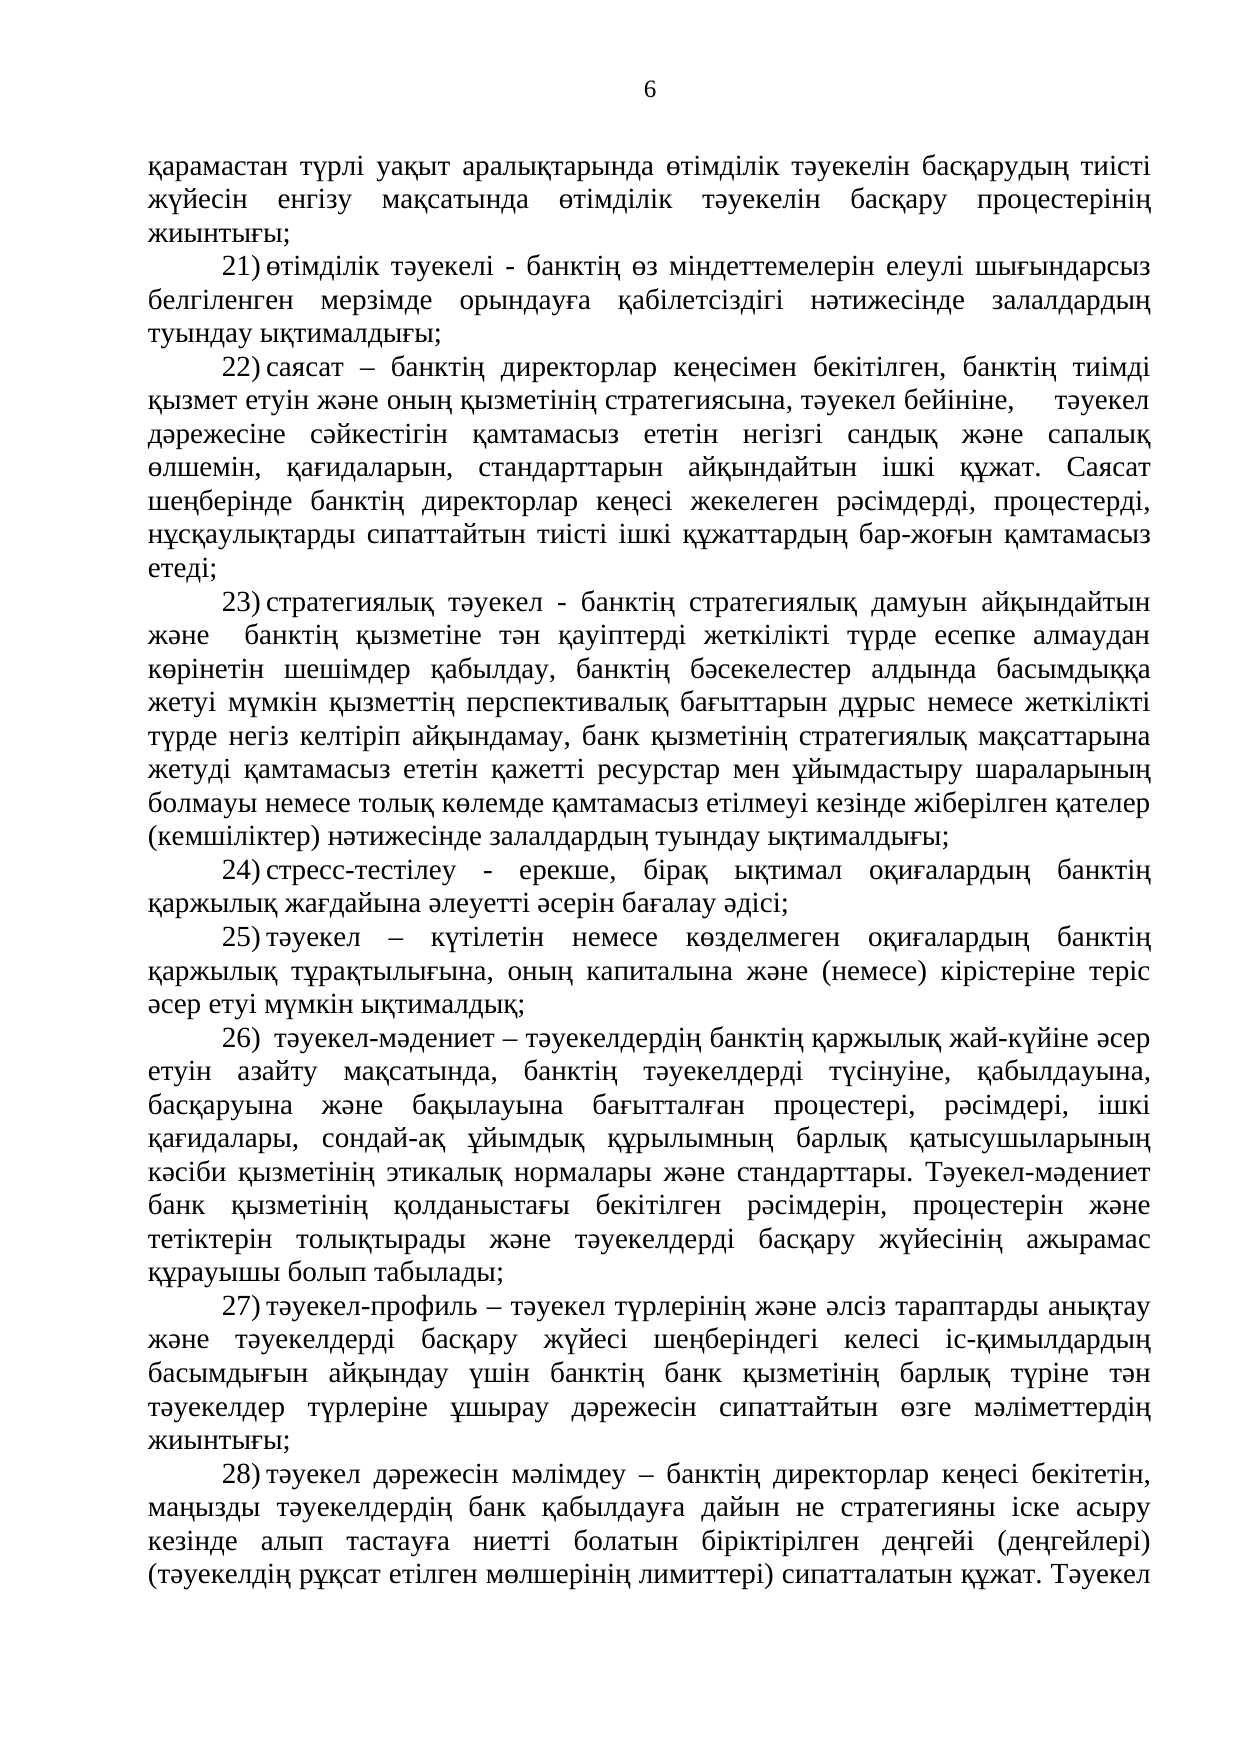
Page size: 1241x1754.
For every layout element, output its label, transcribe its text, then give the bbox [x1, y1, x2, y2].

list өтiмдiлiк тәуекелi - банктің өз міндеттемелерін елеулі шығындарсыз белгіленген мерзімде орындауға қабілетсіздігі нәтижесінде залалдардың туындау ықтималдығы; [148, 248, 1152, 349]
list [148, 1456, 1152, 1590]
list саясат – банктің директорлар кеңесімен бекітілген, банктің тиімді қызмет етуін және оның қызметінің стратегиясына, тәуекел бейініне, тәуекел дәрежесіне сәйкестігін қамтамасыз ететін негізгі сандық және сапалық өлшемін, қағидаларын, стандарттарын айқындайтын ішкі құжат. Саясат шеңберінде банктің директорлар кеңесі жекелеген рәсімдерді, процестерді, нұсқаулықтарды сипаттайтын тиісті ішкі құжаттардың бар-жоғын қамтамасыз етеді; [148, 349, 1152, 584]
list тәуекел-профиль – тәуекел түрлерінің және әлсіз тараптарды анықтау және тәуекелдерді басқару жүйесі шеңберіндегі келесі іс-қимылдардың басымдығын айқындау үшін банктің банк қызметінің барлық түріне тән тәуекелдер түрлеріне ұшырау дәрежесін сипаттайтын өзге мәліметтердің жиынтығы; [148, 1288, 1152, 1456]
list тәуекел-мәдениет – тәуекелдердің банктің қаржылық жай-күйіне әсер етуін азайту мақсатында, банктің тәуекелдерді түсінуіне, қабылдауына, басқаруына және бақылауына бағытталған процестері, рәсімдері, ішкі қағидалары, сондай-ақ ұйымдық құрылымның барлық қатысушыларының кәсіби қызметінің этикалық нормалары және стандарттары. Тәуекел-мәдениет банк қызметінің қолданыстағы бекітілген рәсімдерін, процестерін және тетіктерін толықтырады және тәуекелдерді басқару жүйесінің ажырамас құрауышы болып табылады; [148, 1020, 1152, 1288]
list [148, 148, 1152, 248]
list тәуекел – күтілетін немесе көзделмеген оқиғалардың банктің қаржылық тұрақтылығына, оның капиталына және (немесе) кірістеріне теріс әсер етуі мүмкін ықтималдық; [148, 919, 1152, 1020]
list стратегиялық тәуекел - банктің стратегиялық дамуын айқындайтын және банктің қызметіне тән қауіптерді жеткілікті түрде есепке алмаудан көрінетін шешімдер қабылдау, банктің бәсекелестер алдында басымдыққа жетуі мүмкін қызметтің перспективалық бағыттарын дұрыс немесе жеткілікті түрде негіз келтіріп айқындамау, банк қызметінің стратегиялық мақсаттарына жетуді қамтамасыз ететін қажетті ресурстар мен ұйымдастыру шараларының болмауы немесе толық көлемде қамтамасыз етілмеуі кезінде жіберілген қателер (кемшіліктер) нәтижесінде залалдардың туындау ықтималдығы; [148, 584, 1152, 852]
list стресс-тестілеу - ерекше, бiрақ ықтимал оқиғалардың банктiң қаржылық жағдайына әлеуетті әсерін бағалау әдiсі; [148, 852, 1152, 919]
